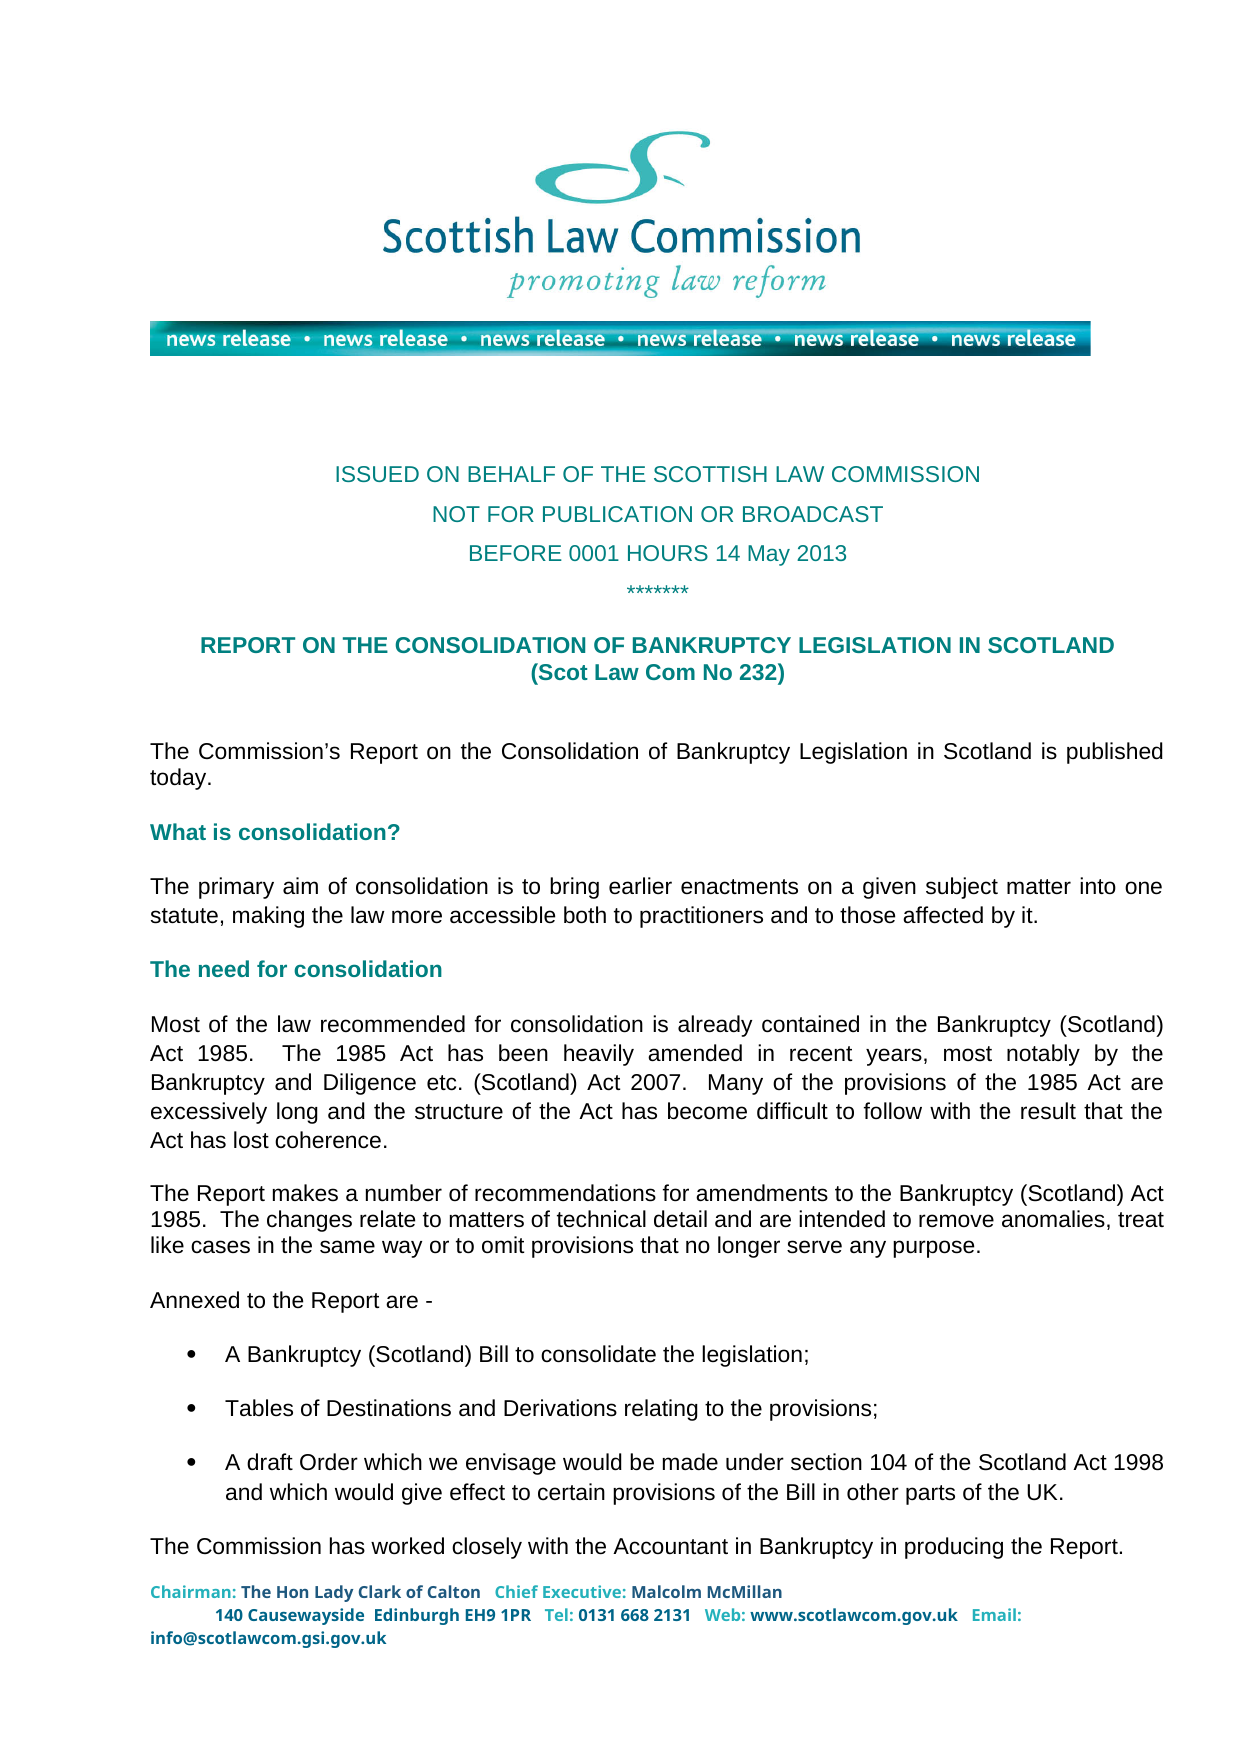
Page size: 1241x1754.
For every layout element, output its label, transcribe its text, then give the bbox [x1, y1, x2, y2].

text The Report makes a number of recommendations for amendments to the Bankruptcy (Scotland) Act 1985. The changes relate to matters of technical detail and are intended to remove anomalies, treat like cases in the same way or to omit provisions that no longer serve any purpose. [150, 1179, 1165, 1258]
text ******* [150, 580, 1165, 606]
text Annexed to the Report are - [150, 1285, 1165, 1314]
list A draft Order which we envisage would be made under section 104 of the Scotland Act 1998 and which would give effect to certain provisions of the Bill in other parts of the . [187, 1447, 1165, 1506]
text ISSUED ON BEHALF OF THE SCOTTISH LAW COMMISSION [150, 461, 1165, 488]
text What is consolidation? [150, 817, 1165, 846]
text (Scot Law Com No 232) [150, 659, 1165, 685]
text The Commission has worked closely with the Accountant in Bankruptcy in producing the Report. [150, 1531, 1165, 1560]
list Tables of Destinations and Derivations relating to the provisions; [187, 1393, 1165, 1422]
text The Commission’s Report on the Consolidation of Bankruptcy Legislation in Scotland is published today. [150, 738, 1165, 791]
text The primary aim of consolidation is to bring earlier enactments on a given subject matter into one statute, making the law more accessible both to practitioners and to those affected by it. [150, 871, 1165, 929]
text Most of the law recommended for consolidation is already contained in the Bankruptcy () Act 1985. The 1985 Act has been heavily amended in recent years, most notably by the Bankruptcy and Diligence etc. () Act 2007. Many of the provisions of the 1985 Act are excessively long and the structure of the Act has become difficult to follow with the result that the Act has lost coherence. [150, 1009, 1165, 1154]
text NOT FOR PUBLICATION OR BROADCAST [150, 501, 1165, 527]
list A Bankruptcy () Bill to consolidate the legislation; [187, 1339, 1165, 1368]
picture [150, 101, 1091, 356]
text The need for consolidation [150, 954, 1165, 984]
text BEFORE 0001 HOURS 14 May 2013 [150, 540, 1165, 567]
text REPORT ON THE CONSOLIDATION OF BANKRUPTCY LEGISLATION IN SCOTLAND [150, 632, 1165, 659]
